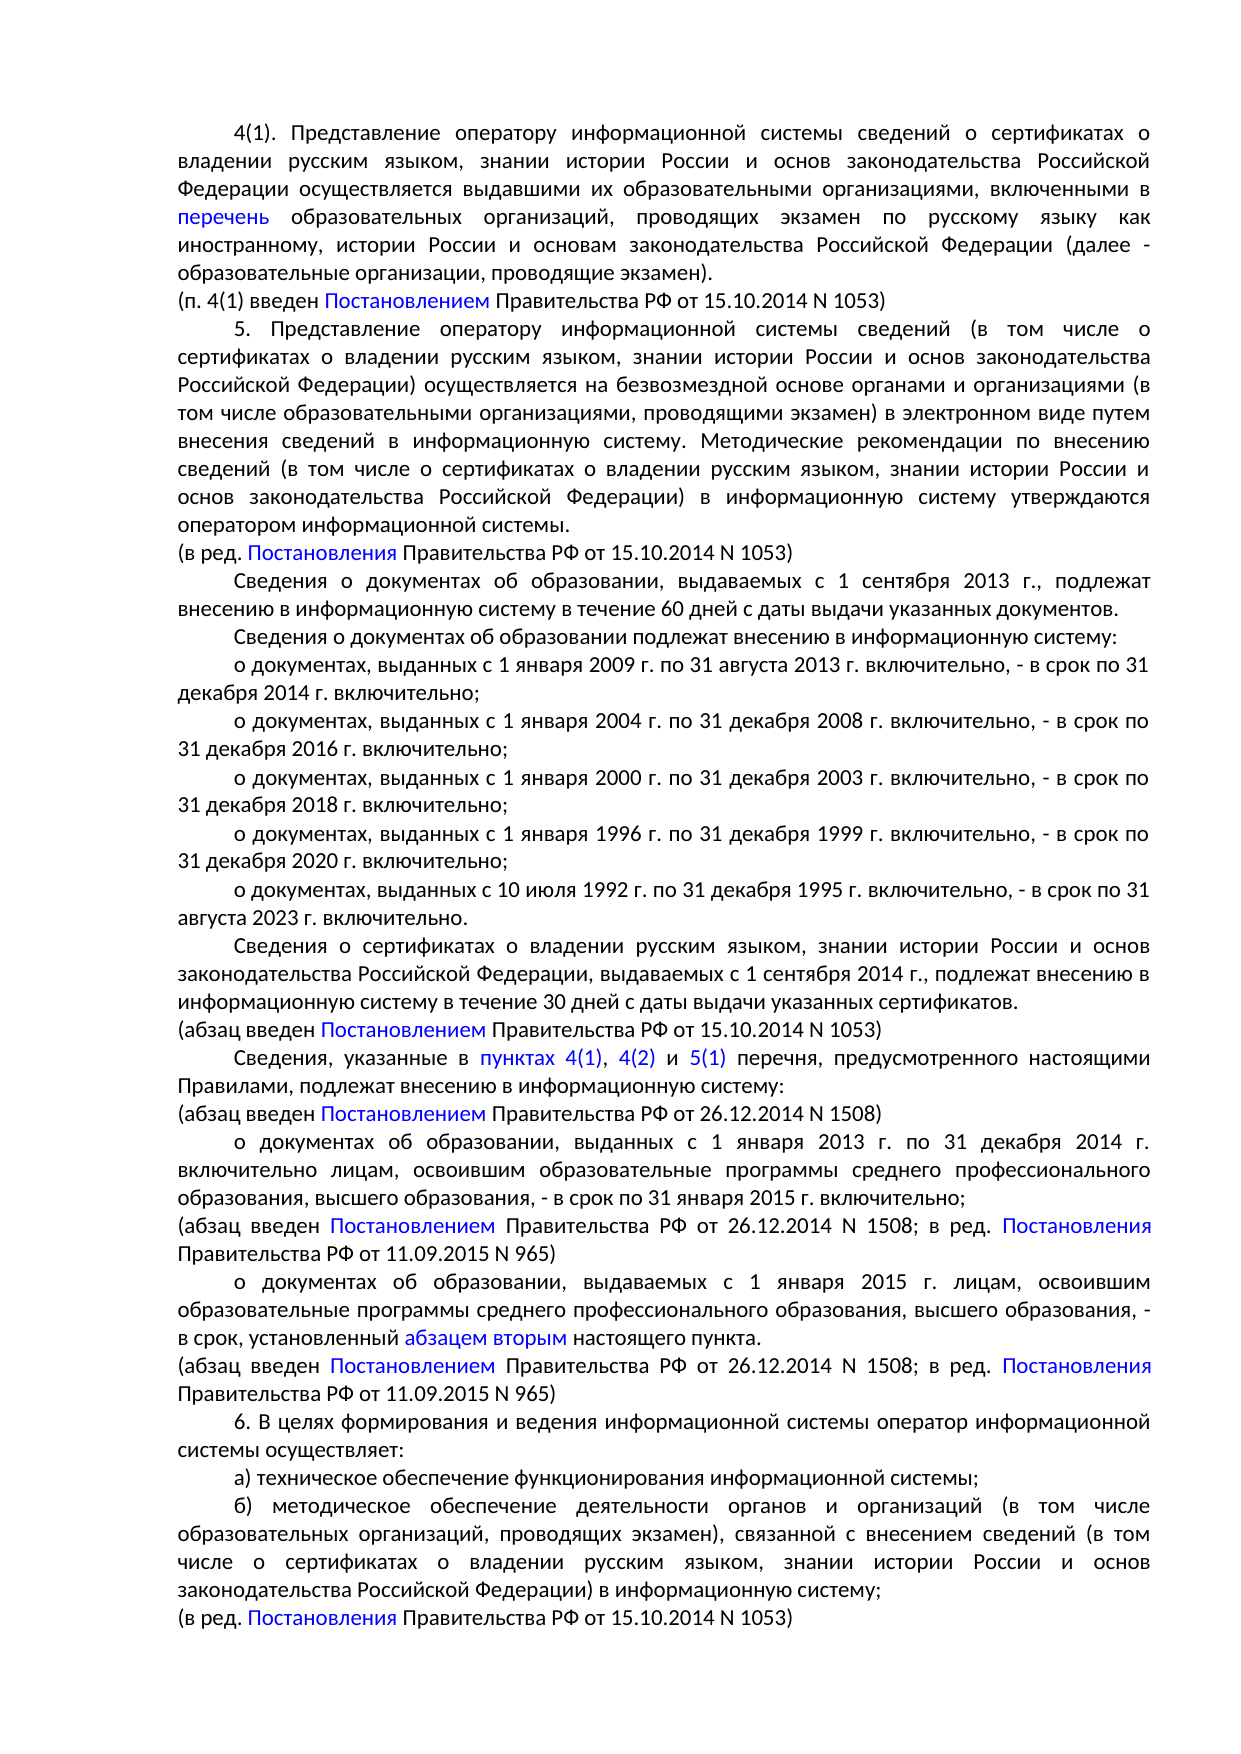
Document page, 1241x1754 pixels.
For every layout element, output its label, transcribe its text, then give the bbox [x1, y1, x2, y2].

text 4(1). Представление оператору информационной системы сведений о сертификатах о владении русским языком, знании истории России и основ законодательства Российской Федерации осуществляется выдавшими их образовательными организациями, включенными в перечень образовательных организаций, проводящих экзамен по русскому языку как иностранному, истории России и основам законодательства Российской Федерации (далее - образовательные организации, проводящие экзамен). [177, 118, 1152, 286]
text Сведения о документах об образовании, выдаваемых с 1 сентября 2013 г., подлежат внесению в информационную систему в течение 60 дней с даты выдачи указанных документов. [177, 566, 1152, 622]
text (в ред. Постановления Правительства РФ от 15.10.2014 N 1053) [177, 538, 1152, 566]
text о документах, выданных с 1 января 1996 г. по 31 декабря 1999 г. включительно, - в срок по 31 декабря 2020 г. включительно; [177, 819, 1152, 875]
text о документах, выданных с 1 января 2009 г. по 31 августа 2013 г. включительно, - в срок по 31 декабря 2014 г. включительно; [177, 651, 1152, 707]
text о документах, выданных с 1 января 2004 г. по 31 декабря 2008 г. включительно, - в срок по 31 декабря 2016 г. включительно; [177, 707, 1152, 763]
text о документах, выданных с 1 января 2000 г. по 31 декабря 2003 г. включительно, - в срок по 31 декабря 2018 г. включительно; [177, 763, 1152, 819]
text о документах об образовании, выдаваемых с 1 января 2015 г. лицам, освоившим образовательные программы среднего профессионального образования, высшего образования, - в срок, установленный абзацем вторым настоящего пункта. [177, 1267, 1152, 1351]
text 5. Представление оператору информационной системы сведений (в том числе о сертификатах о владении русским языком, знании истории России и основ законодательства Российской Федерации) осуществляется на безвозмездной основе органами и организациями (в том числе образовательными организациями, проводящими экзамен) в электронном виде путем внесения сведений в информационную систему. Методические рекомендации по внесению сведений (в том числе о сертификатах о владении русским языком, знании истории России и основ законодательства Российской Федерации) в информационную систему утверждаются оператором информационной системы. [177, 314, 1152, 538]
text (в ред. Постановления Правительства РФ от 15.10.2014 N 1053) [177, 1603, 1152, 1631]
text (п. 4(1) введен Постановлением Правительства РФ от 15.10.2014 N 1053) [177, 286, 1152, 314]
text б) методическое обеспечение деятельности органов и организаций (в том числе образовательных организаций, проводящих экзамен), связанной с внесением сведений (в том числе о сертификатах о владении русским языком, знании истории России и основ законодательства Российской Федерации) в информационную систему; [177, 1491, 1152, 1603]
text Сведения, указанные в пунктах 4(1), 4(2) и 5(1) перечня, предусмотренного настоящими Правилами, подлежат внесению в информационную систему: [177, 1043, 1152, 1099]
text о документах, выданных с 10 июля 1992 г. по 31 декабря 1995 г. включительно, - в срок по 31 августа 2023 г. включительно. [177, 875, 1152, 931]
text Сведения о документах об образовании подлежат внесению в информационную систему: [177, 622, 1152, 651]
text 6. В целях формирования и ведения информационной системы оператор информационной системы осуществляет: [177, 1407, 1152, 1463]
text Сведения о сертификатах о владении русским языком, знании истории России и основ законодательства Российской Федерации, выдаваемых с 1 сентября 2014 г., подлежат внесению в информационную систему в течение 30 дней с даты выдачи указанных сертификатов. [177, 931, 1152, 1015]
text о документах об образовании, выданных с 1 января 2013 г. по 31 декабря 2014 г. включительно лицам, освоившим образовательные программы среднего профессионального образования, высшего образования, - в срок по 31 января 2015 г. включительно; [177, 1127, 1152, 1211]
text (абзац введен Постановлением Правительства РФ от 26.12.2014 N 1508; в ред. Постановления Правительства РФ от 11.09.2015 N 965) [177, 1351, 1152, 1407]
text (абзац введен Постановлением Правительства РФ от 26.12.2014 N 1508) [177, 1099, 1152, 1127]
text (абзац введен Постановлением Правительства РФ от 26.12.2014 N 1508; в ред. Постановления Правительства РФ от 11.09.2015 N 965) [177, 1211, 1152, 1267]
text а) техническое обеспечение функционирования информационной системы; [177, 1463, 1152, 1491]
text (абзац введен Постановлением Правительства РФ от 15.10.2014 N 1053) [177, 1015, 1152, 1043]
